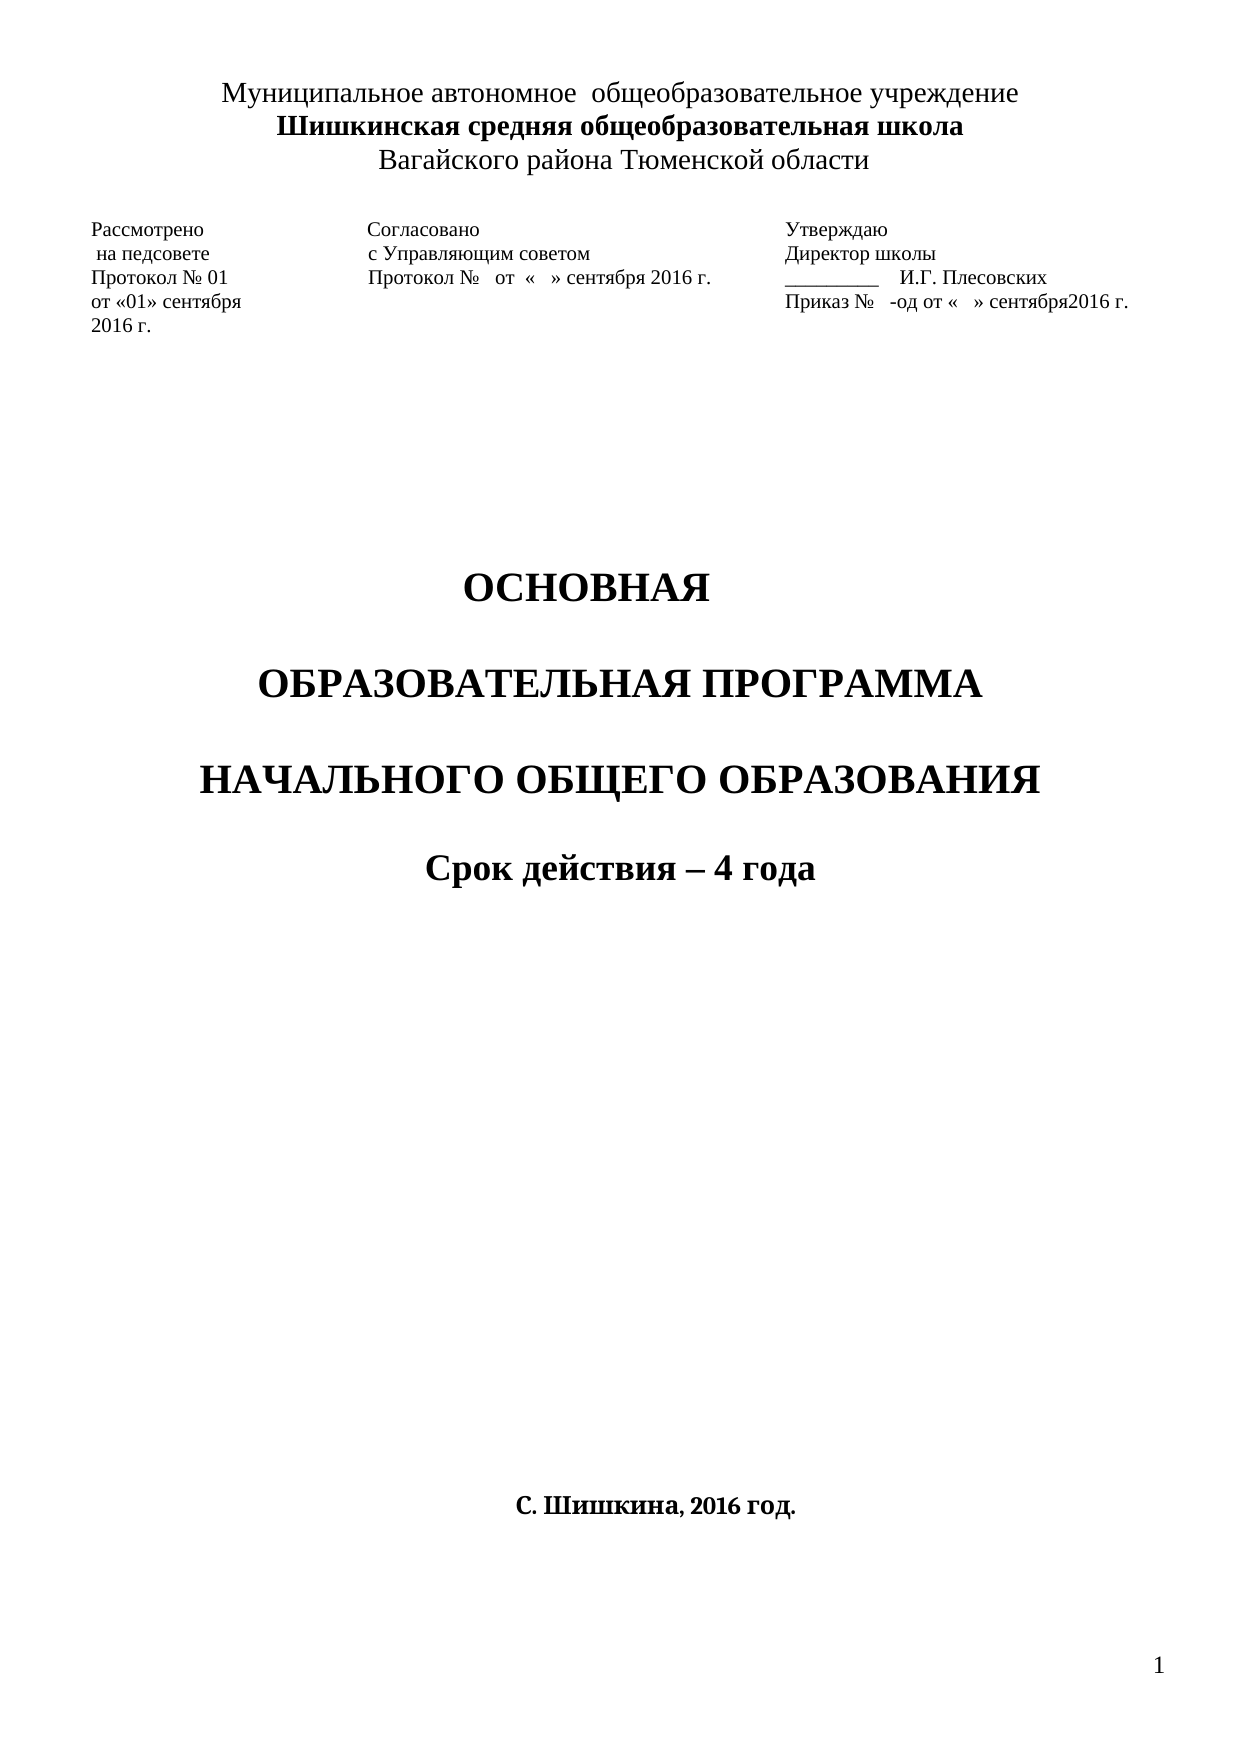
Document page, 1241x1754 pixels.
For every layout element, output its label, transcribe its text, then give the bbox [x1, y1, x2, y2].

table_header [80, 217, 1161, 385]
text ОСНОВНАЯ [75, 562, 1165, 610]
text ОБРАЗОВАТЕЛЬНАЯ ПРОГРАММА [75, 658, 1165, 706]
text Муниципальное автономное общеобразовательное учреждение [75, 75, 1165, 108]
text Вагайского района Тюменской области [75, 142, 1165, 176]
text НАЧАЛЬНОГО ОБЩЕГО ОБРАЗОВАНИЯ [75, 754, 1165, 802]
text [75, 1492, 1165, 1521]
text Срок действия – 4 года [75, 845, 1165, 888]
text Шишкинская средняя общеобразовательная школа [75, 108, 1165, 142]
